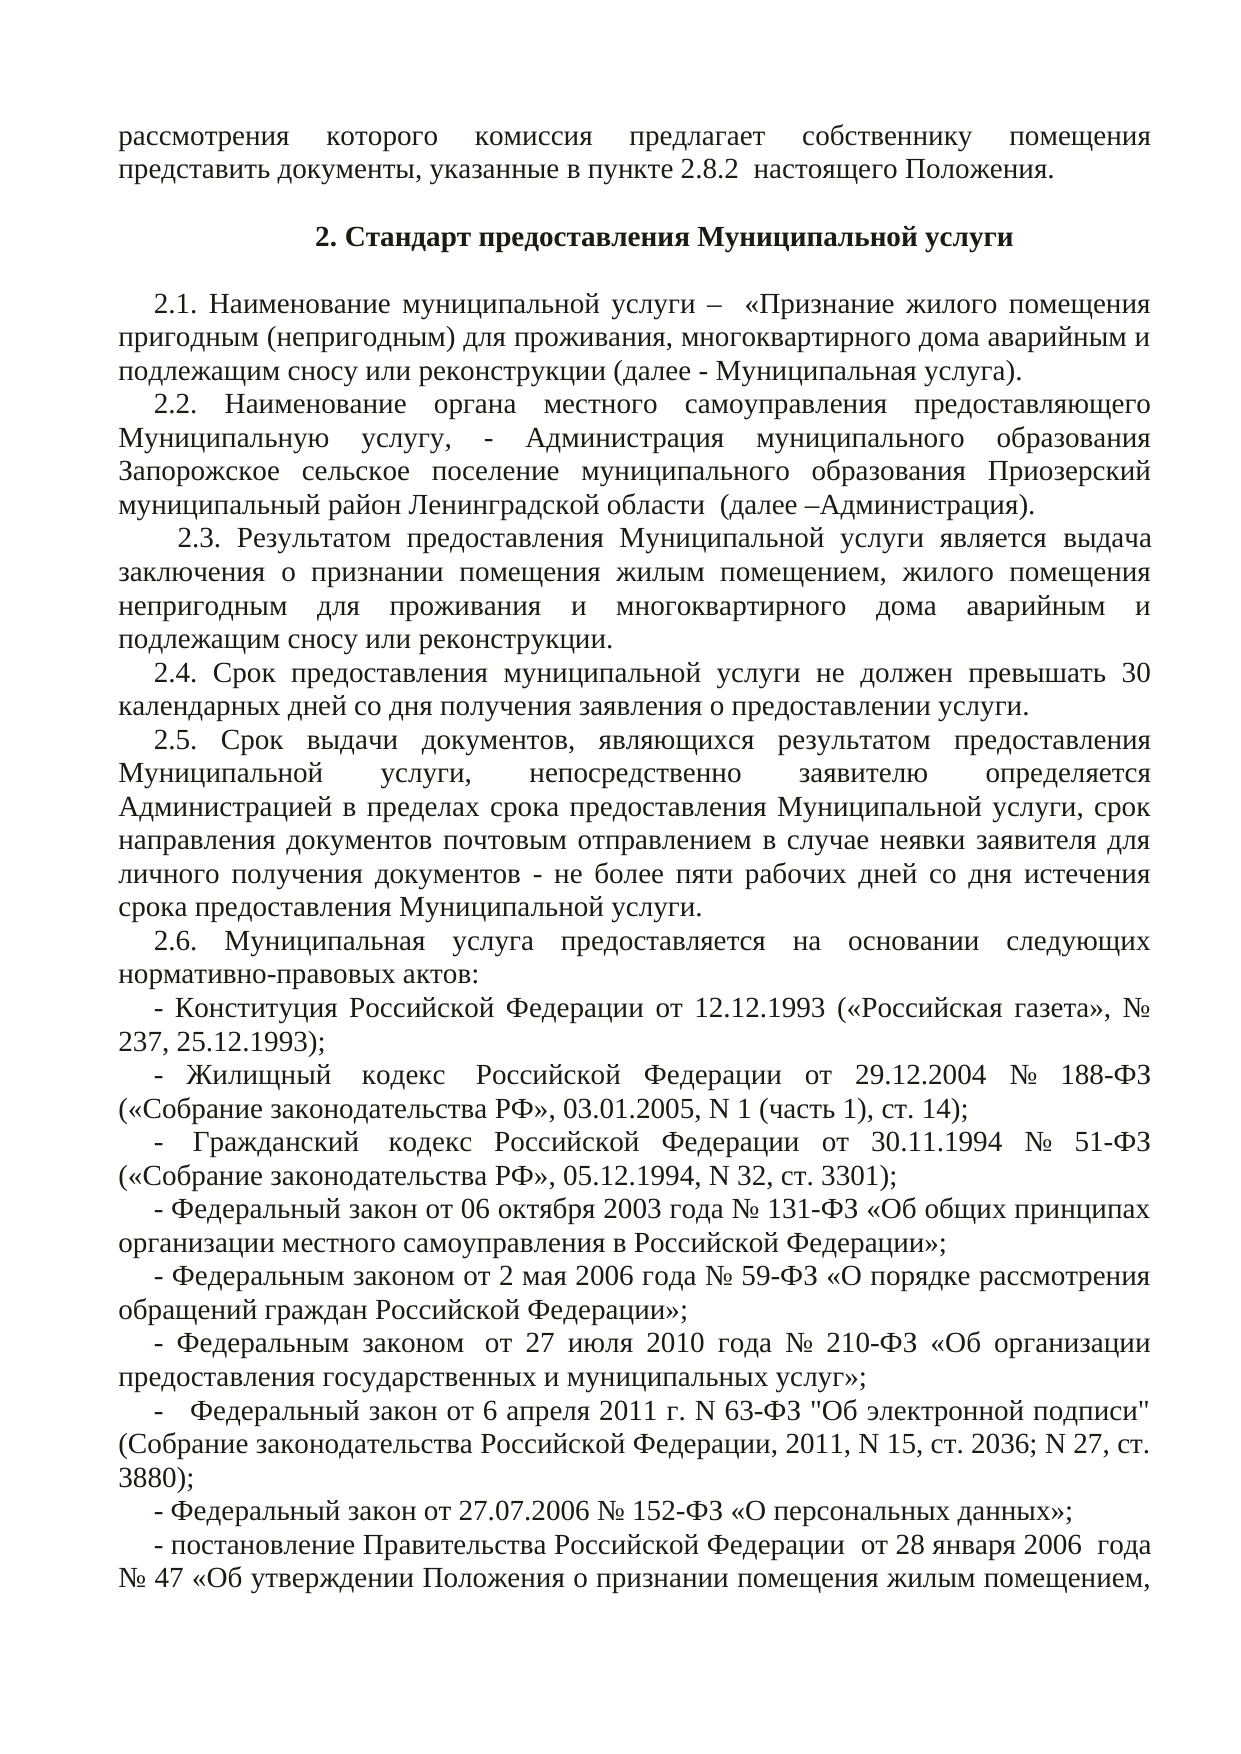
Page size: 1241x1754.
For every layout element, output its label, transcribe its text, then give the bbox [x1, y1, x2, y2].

text 2.5. Срок выдачи документов, являющихся результатом предоставления Муниципальной услуги, непосредственно заявителю определяется Администрацией в пределах срока предоставления Муниципальной услуги, срок направления документов почтовым отправлением в случае неявки заявителя для личного получения документов - не более пяти рабочих дней со дня истечения срока предоставления Муниципальной услуги. [118, 722, 1152, 923]
text - Федеральный закон от 6 апреля 2011 г. N 63-ФЗ "Об электронной подписи" (Собрание законодательства Российской Федерации, 2011, N 15, ст. 2036; N 27, ст. 3880); [118, 1393, 1152, 1493]
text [118, 1527, 1152, 1594]
text - Федеральный закон от 06 октября 2003 года № 131-ФЗ «Об общих принципах организации местного самоуправления в Российской Федерации»; [118, 1191, 1152, 1258]
text 2.3. Результатом предоставления Муниципальной услуги является выдача заключения о признании помещения жилым помещением, жилого помещения непригодным для проживания и многоквартирного дома аварийным и подлежащим сносу или реконструкции. [118, 521, 1152, 655]
list Стандарт предоставления Муниципальной услуги [177, 219, 1152, 252]
text 2.6. Муниципальная услуга предоставляется на основании следующих нормативно-правовых актов: [118, 923, 1152, 990]
text - Федеральный закон от 27.07.2006 № 152-ФЗ «О персональных данных»; [118, 1493, 1152, 1527]
text 2.2. Наименование органа местного самоуправления предоставляющего Муниципальную услугу, - Администрация муниципального образования Запорожское сельское поселение муниципального образования Приозерский муниципальный район Ленинградской области (далее –Администрация). [118, 386, 1152, 521]
text 2.1. Наименование муниципальной услуги – «Признание жилого помещения пригодным (непригодным) для проживания, многоквартирного дома аварийным и подлежащим сносу или реконструкции (далее - Муниципальная услуга). [118, 286, 1152, 386]
text - Жилищный кодекс Российской Федерации от 29.12.2004 № 188-ФЗ («Собрание законодательства РФ», 03.01.2005, N 1 (часть 1), ст. 14); [118, 1057, 1152, 1124]
title 2.4. Срок предоставления муниципальной услуги не должен превышать 30 календарных дней со дня получения заявления о предоставлении услуги. [118, 655, 1152, 722]
text - Федеральным законом от 2 мая 2006 года № 59-ФЗ «О порядке рассмотрения обращений граждан Российской Федерации»; [118, 1258, 1152, 1326]
text - Федеральным законом от 27 июля 2010 года № 210-ФЗ «Об организации предоставления государственных и муниципальных услуг»; [118, 1326, 1152, 1393]
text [118, 118, 1152, 185]
text - Конституция Российской Федерации от 12.12.1993 («Российская газета», № 237, 25.12.1993); [118, 990, 1152, 1057]
text - Гражданский кодекс Российской Федерации от 30.11.1994 № 51-ФЗ («Собрание законодательства РФ», 05.12.1994, N 32, ст. 3301); [118, 1124, 1152, 1191]
